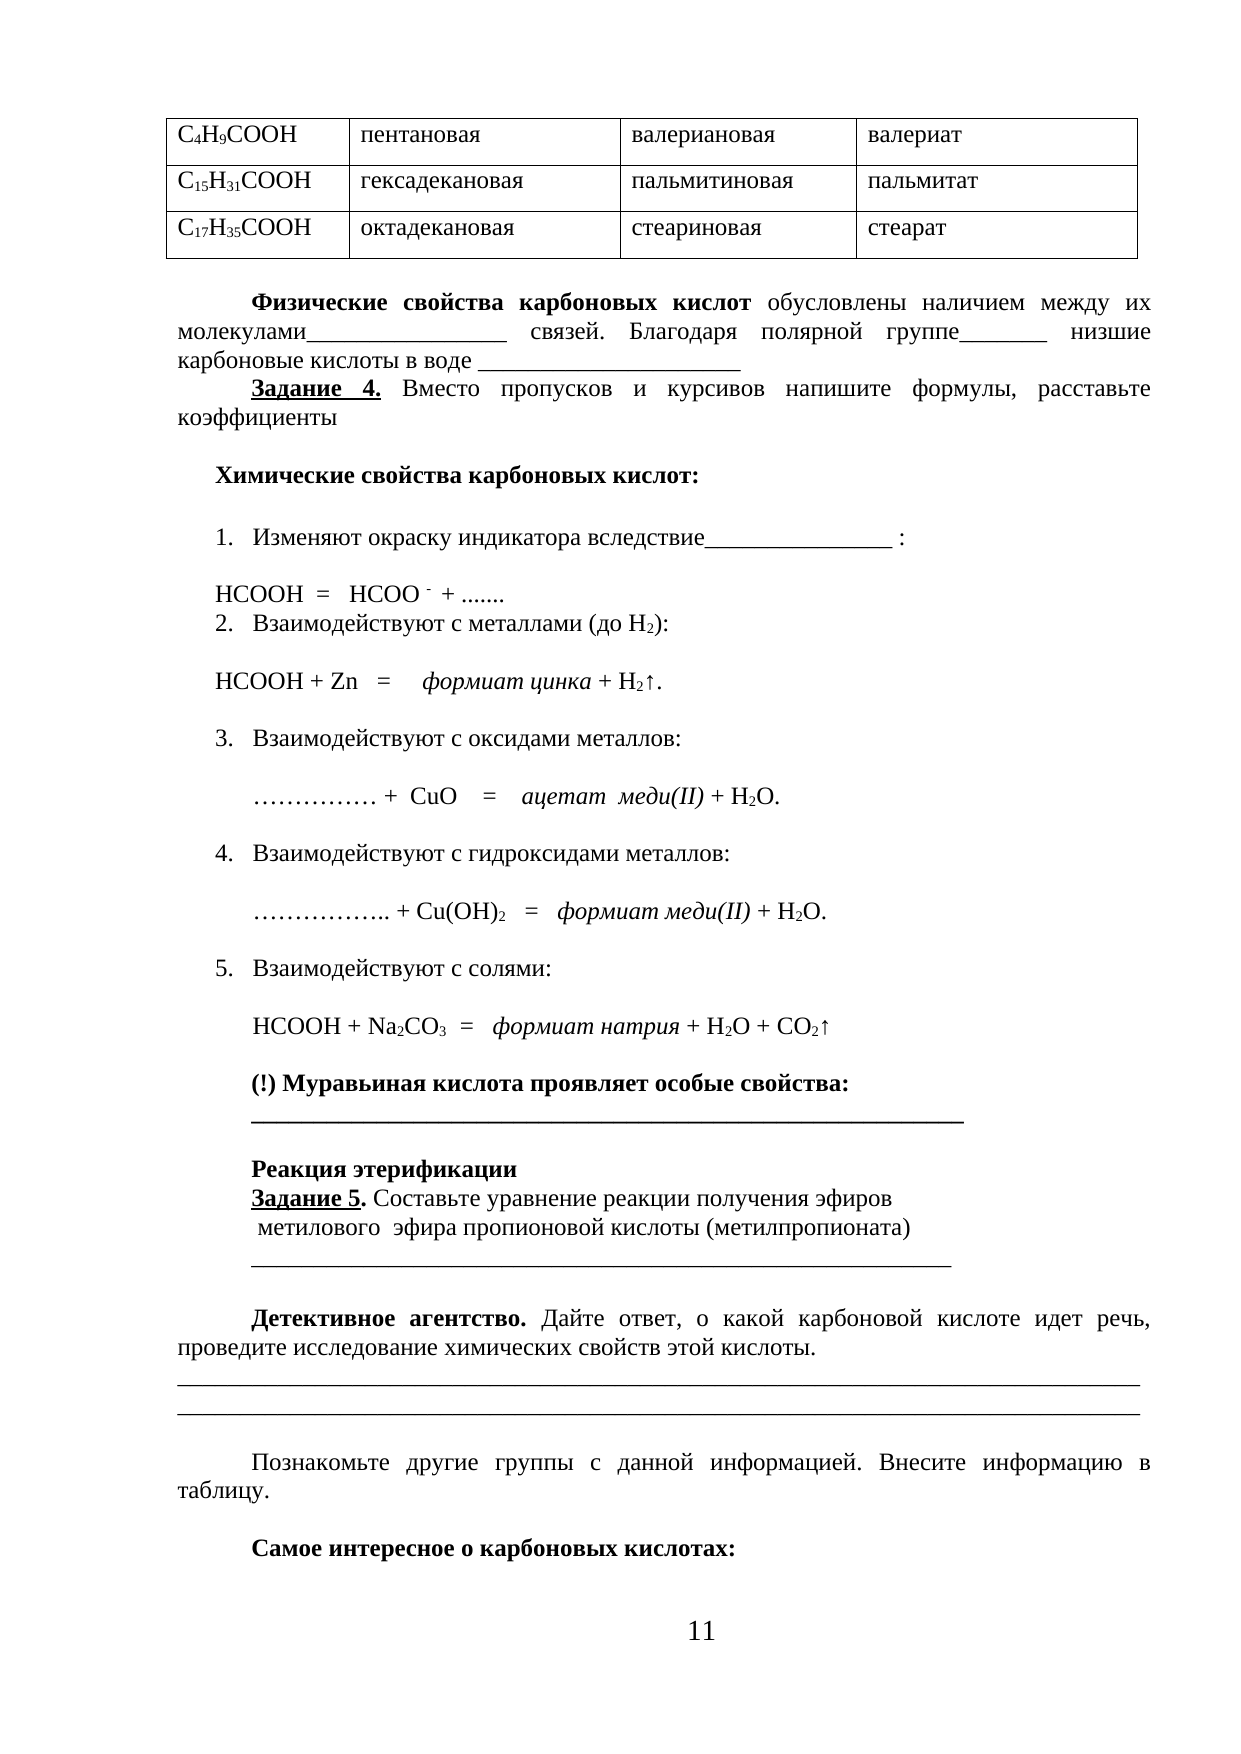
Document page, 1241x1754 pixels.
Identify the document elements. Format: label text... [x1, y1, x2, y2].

text Задание 5. Составьте уравнение реакции получения эфиров [177, 1183, 1152, 1212]
table_cell гексадекановая [350, 166, 620, 211]
text НСООН = НСОО - + ....... [177, 579, 1152, 608]
table_cell стеариновая [621, 212, 856, 257]
table_cell C15H31COOH [167, 166, 349, 211]
text Физические свойства карбоновых кислот обусловлены наличием между их молекулами________________ связей. Благодаря полярной группе_______ низшие карбоновые кислоты в воде _____________________ [177, 287, 1152, 373]
text Самое интересное о карбоновых кислотах: [177, 1533, 1152, 1562]
text Задание 4. Вместо пропусков и курсивов напишите формулы, расставьте коэффициенты [177, 373, 1152, 431]
table_cell октадекановая [350, 212, 620, 257]
table_cell C4H9COOH [167, 119, 349, 164]
table_cell пальмитат [857, 166, 1137, 211]
text __________________________________________________________________________________________________________________________________________________________ [177, 1361, 1152, 1418]
table_cell пентановая [350, 119, 620, 164]
text …………… + CuO = ацетат меди(II) + Н2О. [177, 781, 1152, 809]
text Познакомьте другие группы с данной информацией. Внесите информацию в таблицу. [177, 1447, 1152, 1504]
text Детективное агентство. Дайте ответ, о какой карбоновой кислоте идет речь, проведите исследование химических свойств этой кислоты. [177, 1303, 1152, 1361]
table_cell пальмитиновая [621, 166, 856, 211]
table_cell валериановая [621, 119, 856, 164]
text НСООН + Zn = формиат цинка + Н2↑. [177, 666, 1152, 694]
list Взаимодействуют с солями: [215, 953, 1152, 982]
text …………….. + Cu(OН)2 = формиат меди(II) + Н2О. [177, 896, 1152, 924]
list Взаимодействуют с оксидами металлов: [215, 723, 1152, 752]
list Изменяют окраску индикатора вследствие_______________ : [215, 522, 1152, 551]
text Химические свойства карбоновых кислот: [177, 460, 1152, 488]
text Реакция этерификации [177, 1154, 1152, 1183]
list Взаимодействуют с гидроксидами металлов: [215, 838, 1152, 867]
text метилового эфира пропионовой кислоты (метилпропионата) [177, 1212, 1152, 1241]
table_cell стеарат [857, 212, 1137, 257]
list Взаимодействуют с металлами (до H2): [215, 608, 1152, 637]
text ________________________________________________________ [177, 1241, 1152, 1269]
table_cell C17H35COOH [167, 212, 349, 257]
text (!) Муравьиная кислота проявляет особые свойства: [177, 1068, 1152, 1097]
text НСООН + Na2CO3 = формиат натрия + Н2О + CO2↑ [177, 1011, 1152, 1039]
text _________________________________________________________ [177, 1097, 1152, 1126]
table_cell валериат [857, 119, 1137, 164]
